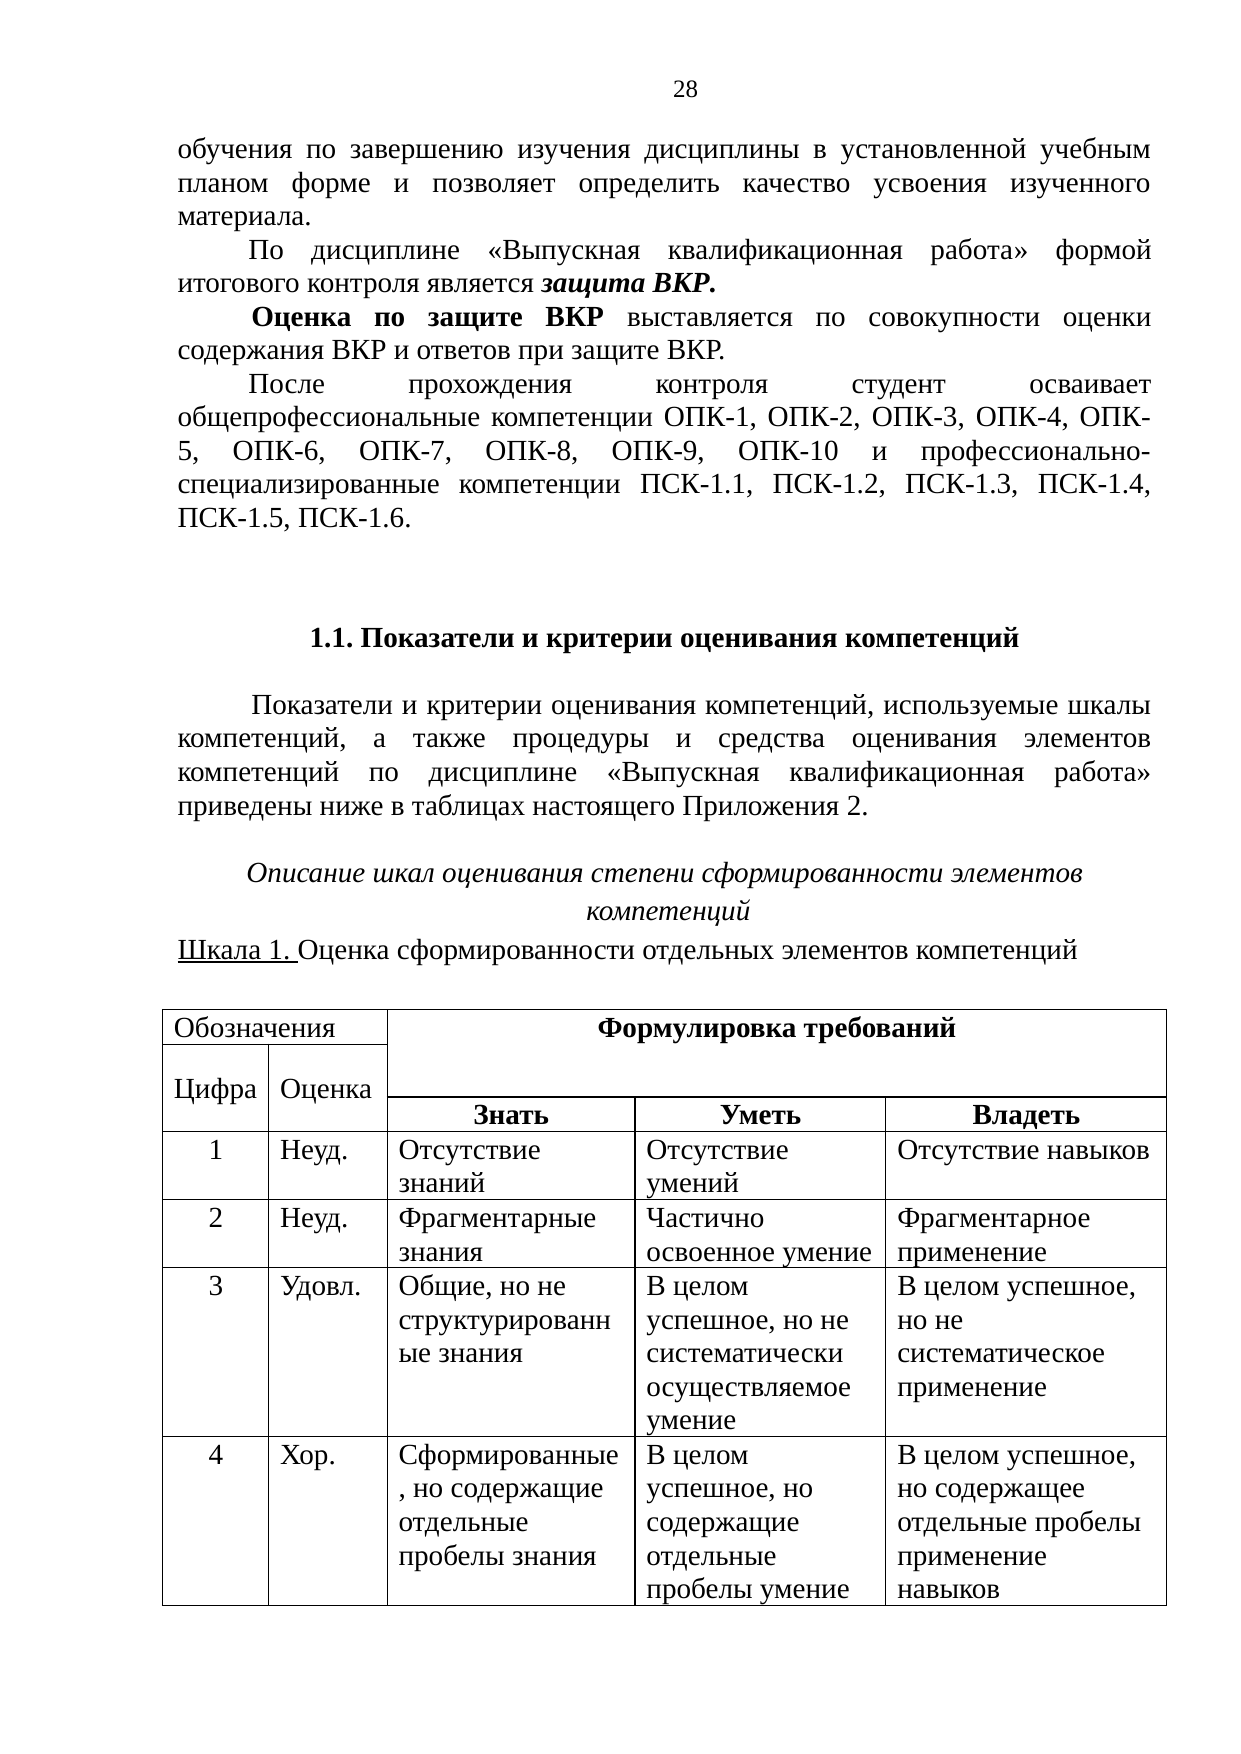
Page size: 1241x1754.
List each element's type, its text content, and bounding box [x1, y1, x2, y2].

text 1.1. Показатели и критерии оценивания компетенций [177, 620, 1152, 653]
table_cell Знать [388, 1098, 634, 1131]
table_header Формулировка требований [388, 1010, 1166, 1096]
text Показатели и критерии оценивания компетенций, используемые шкалы компетенций, а также процедуры и средства оценивания элементов компетенций по дисциплине «Выпускная квалификационная работа» приведены ниже в таблицах настоящего Приложения 2. [177, 687, 1152, 821]
table_cell Частично освоенное умение [636, 1200, 885, 1267]
table_cell В целом успешное, но содержащие отдельные пробелы умение [636, 1437, 885, 1605]
table_cell Оценка [269, 1045, 387, 1131]
table_cell Хор. [269, 1437, 387, 1605]
table_cell Фрагментарные знания [388, 1200, 634, 1267]
text компетенций [177, 893, 1152, 927]
table_cell В целом успешное, но содержащее отдельные пробелы применение навыков [886, 1437, 1166, 1605]
table_cell 2 [163, 1200, 268, 1267]
table_cell Неуд. [269, 1132, 387, 1199]
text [177, 131, 1152, 232]
table_cell Отсутствие знаний [388, 1132, 634, 1199]
table_cell 3 [163, 1268, 268, 1436]
table_cell Общие, но не структурированные знания [388, 1268, 634, 1436]
text Описание шкал оценивания степени сформированности элементов [177, 855, 1152, 888]
table_cell Отсутствие умений [636, 1132, 885, 1199]
table_cell Фрагментарное применение [886, 1200, 1166, 1267]
table_cell Уметь [636, 1098, 885, 1131]
text Оценка по защите ВКР выставляется по совокупности оценки содержания ВКР и ответов при защите ВКР. [177, 299, 1152, 366]
table_cell Цифра [163, 1045, 268, 1131]
table_cell Неуд. [269, 1200, 387, 1267]
text После прохождения контроля студент осваивает общепрофессиональные компетенции OПК-1, OПК-2, OПК-3, OПК-4, OПК-5, OПК-6, OПК-7, OПК-8, OПК-9, OПК-10 и профессионально-специализированные компетенции ПСК-1.1, ПСК-1.2, ПСК-1.3, ПСК-1.4, ПСК-1.5, ПСК-1.6. [177, 366, 1152, 534]
table_cell 1 [163, 1132, 268, 1199]
text Шкала 1. Оценка сформированности отдельных элементов компетенций [177, 932, 1152, 965]
table_cell Сформированные, но содержащие отдельные пробелы знания [388, 1437, 634, 1605]
table_header Обозначения [163, 1010, 387, 1043]
table_cell В целом успешное, но не систематически осуществляемое умение [636, 1268, 885, 1436]
text По дисциплине «Выпускная квалификационная работа» формой итогового контроля является защита ВКР. [177, 232, 1152, 299]
table_cell Отсутствие навыков [886, 1132, 1166, 1199]
table_cell 4 [163, 1437, 268, 1605]
table_cell Удовл. [269, 1268, 387, 1436]
table_cell Владеть [886, 1098, 1166, 1131]
table_cell В целом успешное, но не систематическое применение [886, 1268, 1166, 1436]
